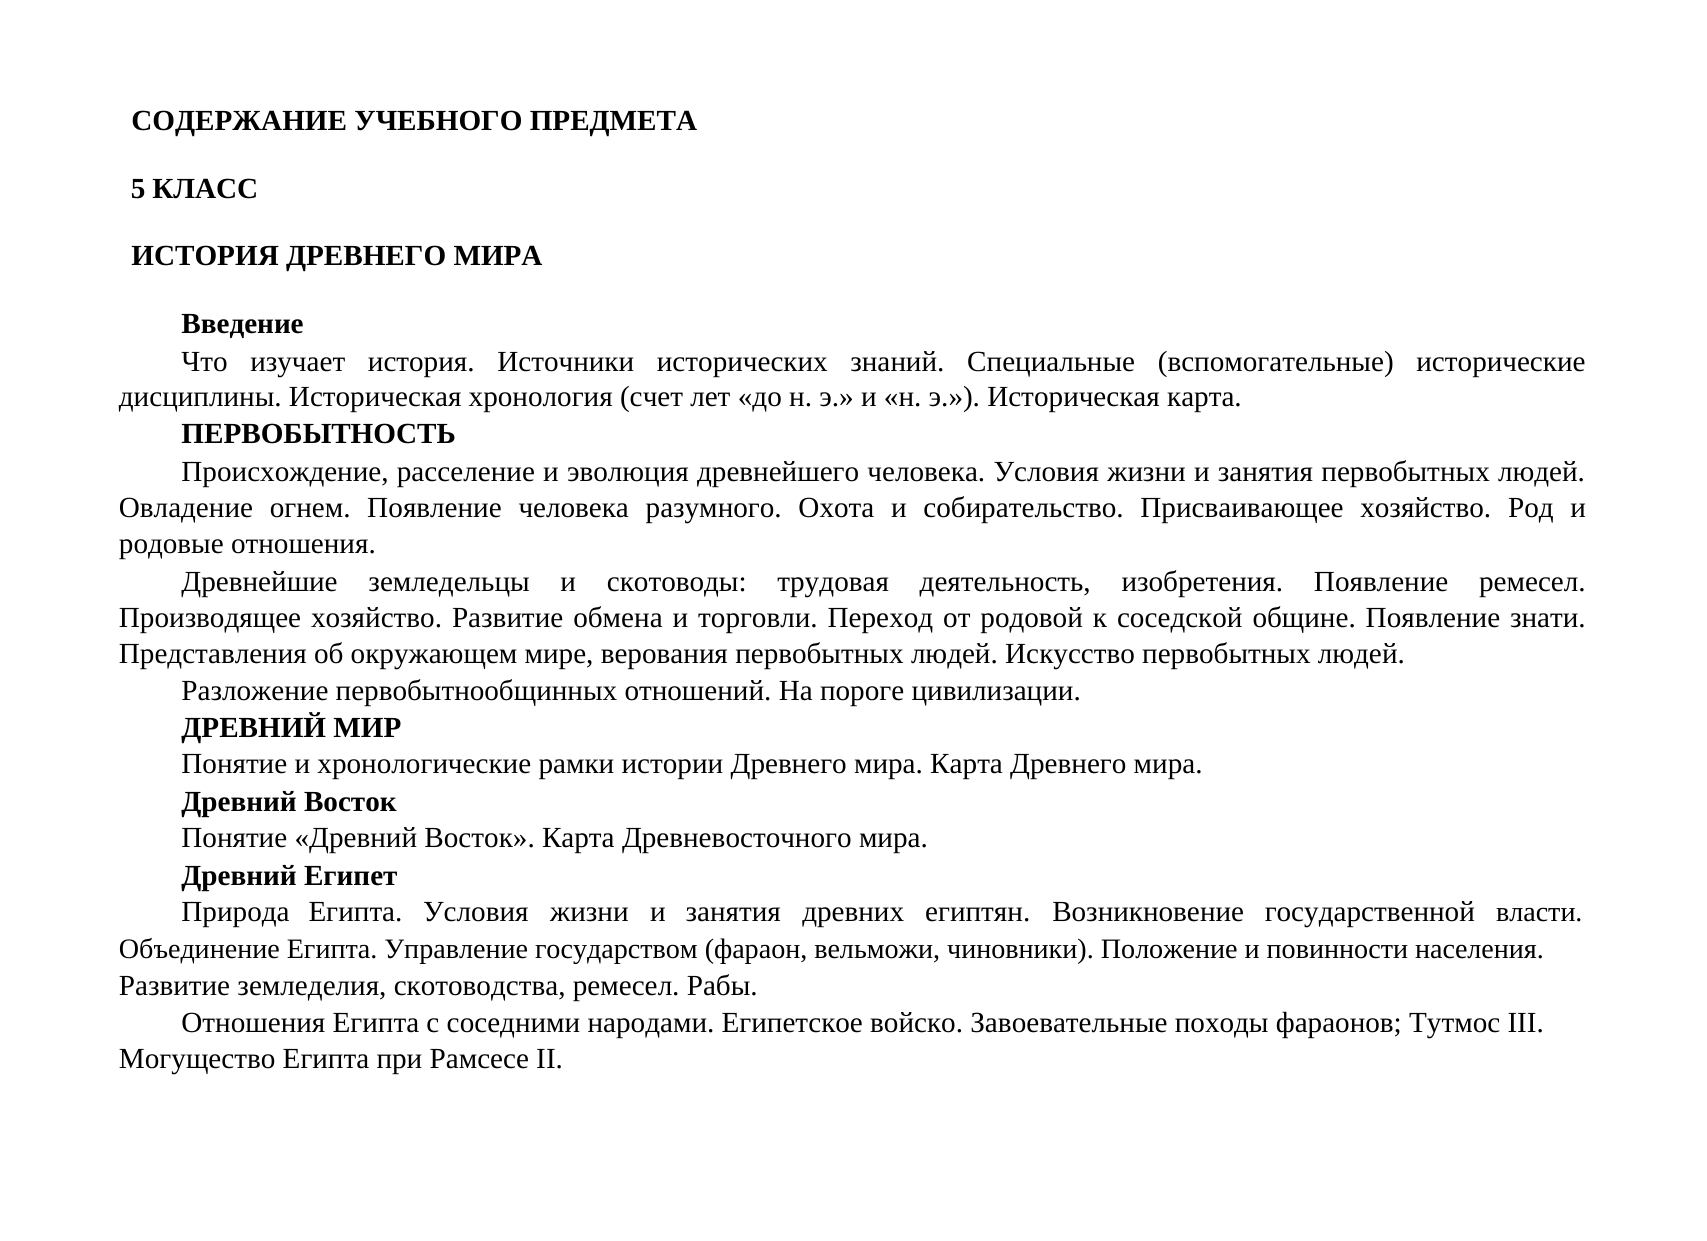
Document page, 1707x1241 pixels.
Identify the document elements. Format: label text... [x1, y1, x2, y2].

text Понятие «Древний Восток». Карта Древневосточного мира. [181, 820, 1589, 854]
text Введение [181, 306, 1589, 340]
text Древний Восток [181, 784, 1589, 817]
text Происхождение, расселение и эволюция древнейшего человека. Условия жизни и занятия первобытных людей. Овладение огнем. Появление человека разумного. Охота и собирательство. Присваивающее хозяйство. Род и родовые отношения. [119, 454, 1587, 559]
text Объединение Египта. Управление государством (фараон, вельможи, чиновники). Положение и повинности населения. [119, 932, 1589, 964]
text Могущество Египта при Рамсесе II. [119, 1042, 1589, 1075]
text Разложение первобытнообщинных отношений. На пороге цивилизации. [181, 673, 1589, 706]
text Природа Египта. Условия жизни и занятия древних египтян. Возникновение государственной власти. [181, 894, 1589, 928]
text Понятие и хронологические рамки истории Древнего мира. Карта Древнего мира. [181, 747, 1589, 780]
text ИСТОРИЯ ДРЕВНЕГО МИРА [131, 238, 1589, 272]
list КЛАСС [131, 171, 1589, 204]
text Древний Египет [181, 858, 1589, 891]
text Древнейшие земледельцы и скотоводы: трудовая деятельность, изобретения. Появление ремесел. Производящее хозяйство. Развитие обмена и торговли. Переход от родовой к соседской общине. Появление знати. Представления об окружающем мире, верования первобытных людей. Искусство первобытных людей. [119, 564, 1587, 669]
text ДРЕВНИЙ МИР [181, 710, 1589, 744]
text СОДЕРЖАНИЕ УЧЕБНОГО ПРЕДМЕТА [131, 103, 1589, 137]
text ПЕРВОБЫТНОСТЬ [181, 416, 1589, 450]
text Развитие земледелия, скотоводства, ремесел. Рабы. [119, 968, 1589, 1001]
text Отношения Египта с соседними народами. Египетское войско. Завоевательные походы фараонов; Тутмос III. [181, 1005, 1589, 1038]
text Что изучает история. Источники исторических знаний. Специальные (вспомогательные) исторические дисциплины. Историческая хронология (счет лет «до н. э.» и «н. э.»). Историческая карта. [119, 344, 1587, 413]
